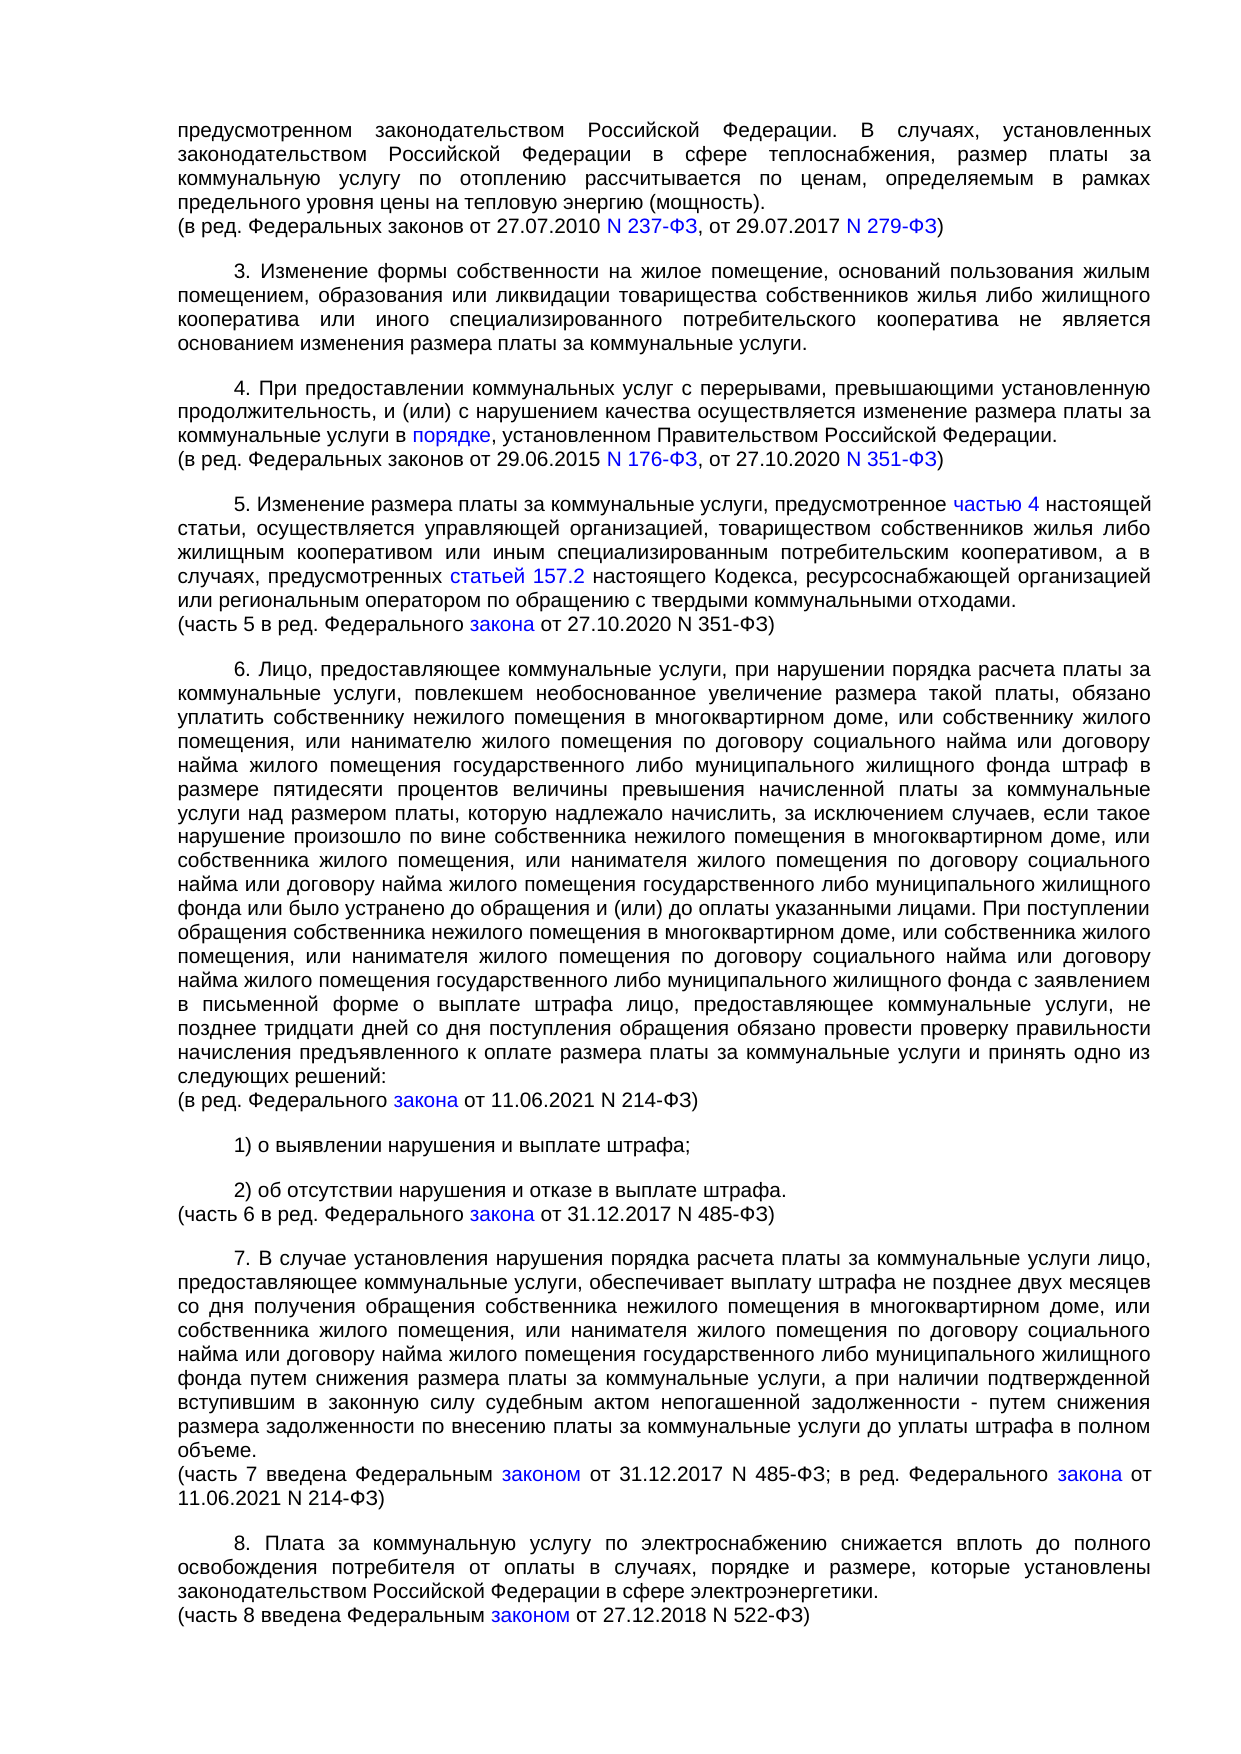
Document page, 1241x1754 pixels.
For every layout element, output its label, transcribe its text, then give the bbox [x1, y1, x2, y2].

text 3. Изменение формы собственности на жилое помещение, оснований пользования жилым помещением, образования или ликвидации товарищества собственников жилья либо жилищного кооператива или иного специализированного потребительского кооператива не является основанием изменения размера платы за коммунальные услуги. [177, 259, 1152, 354]
text (часть 6 в ред. Федерального закона от 31.12.2017 N 485-ФЗ) [177, 1201, 1152, 1225]
text 5. Изменение размера платы за коммунальные услуги, предусмотренное частью 4 настоящей статьи, осуществляется управляющей организацией, товариществом собственников жилья либо жилищным кооперативом или иным специализированным потребительским кооперативом, а в случаях, предусмотренных статьей 157.2 настоящего Кодекса, ресурсоснабжающей организацией или региональным оператором по обращению с твердыми коммунальными отходами. [177, 492, 1152, 612]
text (в ред. Федеральных законов от 29.06.2015 N 176-ФЗ, от 27.10.2020 N 351-ФЗ) [177, 447, 1152, 471]
text 2) об отсутствии нарушения и отказе в выплате штрафа. [177, 1177, 1152, 1201]
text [177, 118, 1152, 214]
text (часть 5 в ред. Федерального закона от 27.10.2020 N 351-ФЗ) [177, 612, 1152, 636]
text (часть 7 введена Федеральным законом от 31.12.2017 N 485-ФЗ; в ред. Федерального закона от 11.06.2021 N 214-ФЗ) [177, 1462, 1152, 1510]
text (в ред. Федерального закона от 11.06.2021 N 214-ФЗ) [177, 1088, 1152, 1112]
text 7. В случае установления нарушения порядка расчета платы за коммунальные услуги лицо, предоставляющее коммунальные услуги, обеспечивает выплату штрафа не позднее двух месяцев со дня получения обращения собственника нежилого помещения в многоквартирном доме, или собственника жилого помещения, или нанимателя жилого помещения по договору социального найма или договору найма жилого помещения государственного либо муниципального жилищного фонда путем снижения размера платы за коммунальные услуги, а при наличии подтвержденной вступившим в законную силу судебным актом непогашенной задолженности - путем снижения размера задолженности по внесению платы за коммунальные услуги до уплаты штрафа в полном объеме. [177, 1246, 1152, 1462]
text 1) о выявлении нарушения и выплате штрафа; [177, 1133, 1152, 1157]
text 6. Лицо, предоставляющее коммунальные услуги, при нарушении порядка расчета платы за коммунальные услуги, повлекшем необоснованное увеличение размера такой платы, обязано уплатить собственнику нежилого помещения в многоквартирном доме, или собственнику жилого помещения, или нанимателю жилого помещения по договору социального найма или договору найма жилого помещения государственного либо муниципального жилищного фонда штраф в размере пятидесяти процентов величины превышения начисленной платы за коммунальные услуги над размером платы, которую надлежало начислить, за исключением случаев, если такое нарушение произошло по вине собственника нежилого помещения в многоквартирном доме, или собственника жилого помещения, или нанимателя жилого помещения по договору социального найма или договору найма жилого помещения государственного либо муниципального жилищного фонда или было устранено до обращения и (или) до оплаты указанными лицами. При поступлении обращения собственника нежилого помещения в многоквартирном доме, или собственника жилого помещения, или нанимателя жилого помещения по договору социального найма или договору найма жилого помещения государственного либо муниципального жилищного фонда с заявлением в письменной форме о выплате штрафа лицо, предоставляющее коммунальные услуги, не позднее тридцати дней со дня поступления обращения обязано провести проверку правильности начисления предъявленного к оплате размера платы за коммунальные услуги и принять одно из следующих решений: [177, 657, 1152, 1088]
text (часть 8 введена Федеральным законом от 27.12.2018 N 522-ФЗ) [177, 1602, 1152, 1626]
text 4. При предоставлении коммунальных услуг с перерывами, превышающими установленную продолжительность, и (или) с нарушением качества осуществляется изменение размера платы за коммунальные услуги в порядке, установленном Правительством Российской Федерации. [177, 375, 1152, 447]
text 8. Плата за коммунальную услугу по электроснабжению снижается вплоть до полного освобождения потребителя от оплаты в случаях, порядке и размере, которые установлены законодательством Российской Федерации в сфере электроэнергетики. [177, 1531, 1152, 1602]
text (в ред. Федеральных законов от 27.07.2010 N 237-ФЗ, от 29.07.2017 N 279-ФЗ) [177, 214, 1152, 238]
